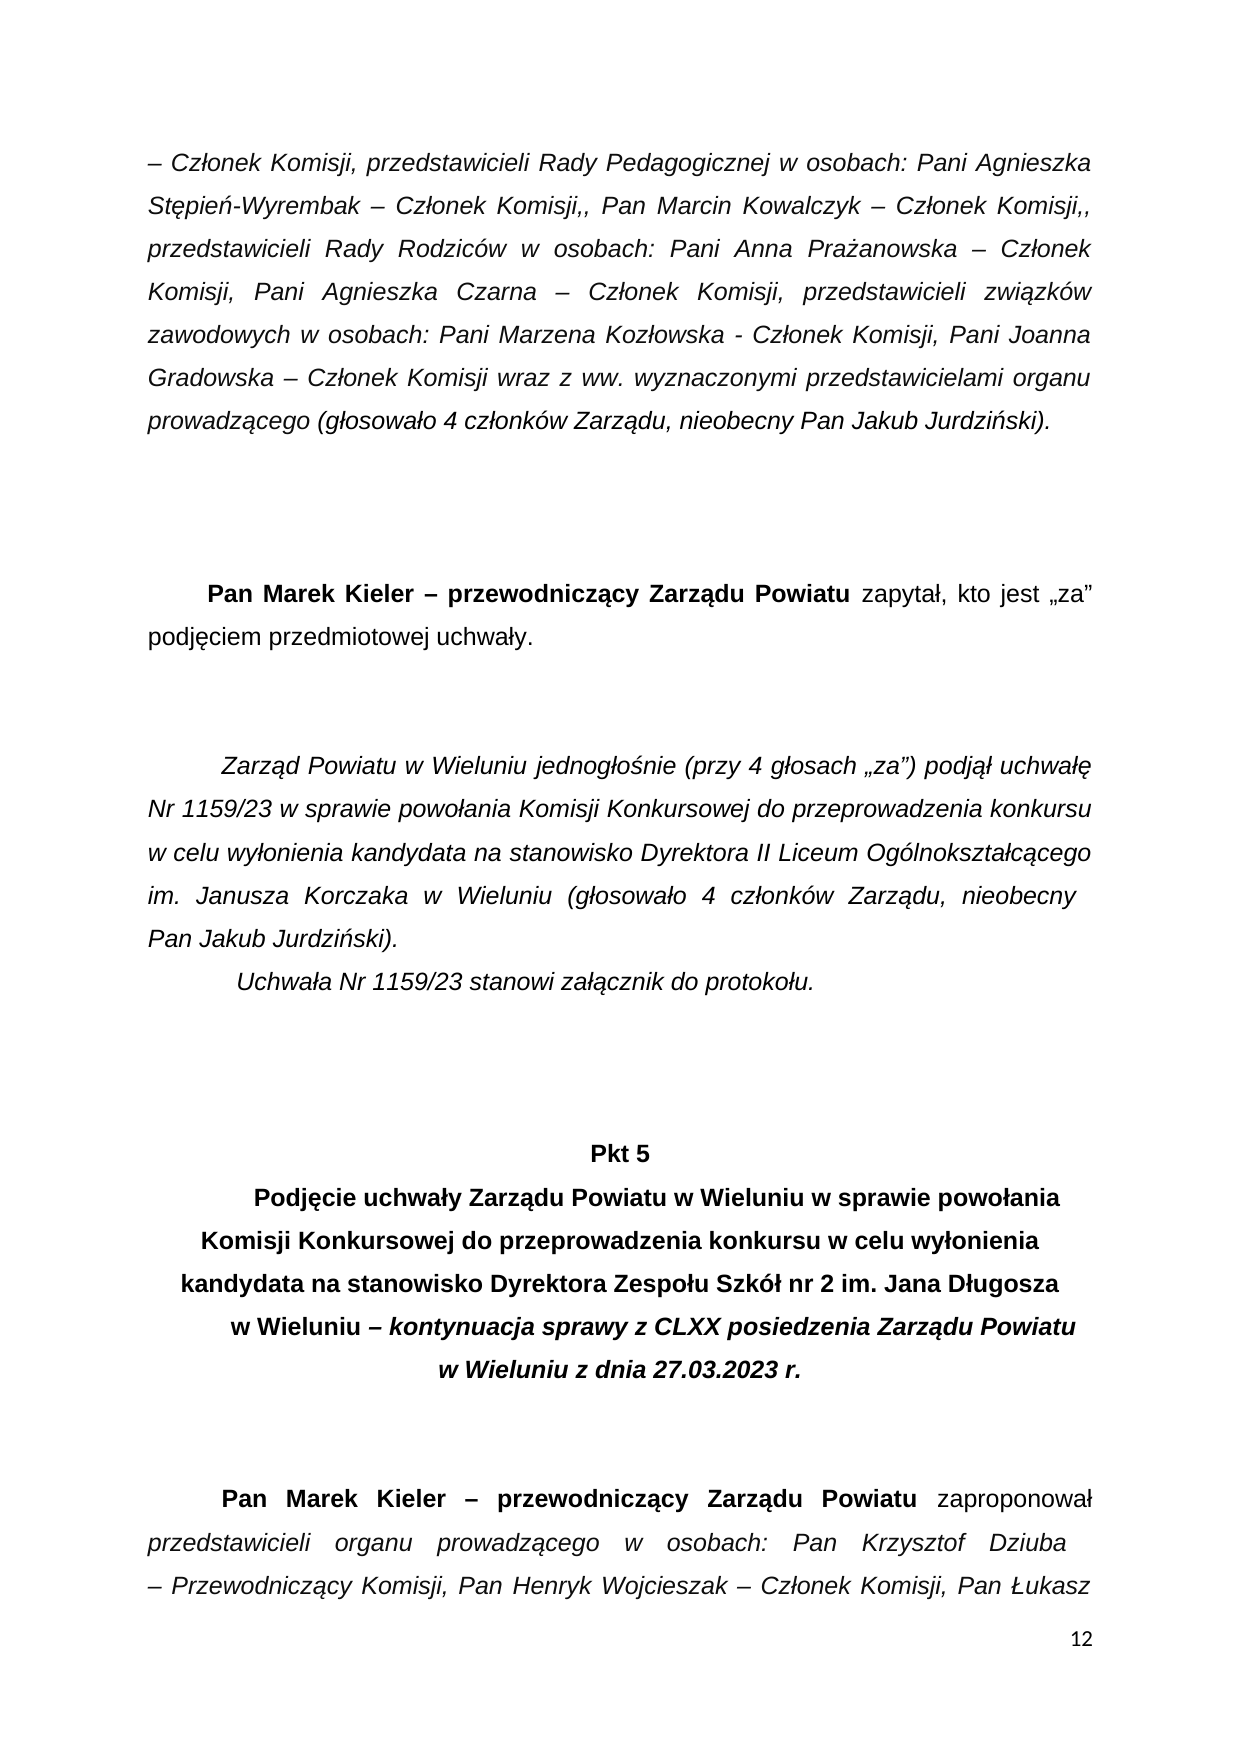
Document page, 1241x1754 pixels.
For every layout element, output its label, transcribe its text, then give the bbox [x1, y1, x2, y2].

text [148, 1484, 1093, 1599]
text Uchwała Nr 1159/23 stanowi załącznik do protokołu. [148, 967, 1093, 996]
text Podjęcie uchwały Zarządu Powiatu w Wieluniu w sprawie powołania Komisji Konkursowej do przeprowadzenia konkursu w celu wyłonienia kandydata na stanowisko Dyrektora Zespołu Szkół nr 2 im. Jana Długosza [148, 1183, 1093, 1298]
text Zarząd Powiatu w Wieluniu jednogłośnie (przy 4 głosach „za”) podjął uchwałę Nr 1159/23 w sprawie powołania Komisji Konkursowej do przeprowadzenia konkursu w celu wyłonienia kandydata na stanowisko Dyrektora II Liceum Ogólnokształcącego im. Janusza Korczaka w Wieluniu (głosowało 4 członków Zarządu, nieobecny Pan Jakub Jurdziński). [148, 751, 1093, 953]
text w Wieluniu – kontynuacja sprawy z CLXX posiedzenia Zarządu Powiatu w Wieluniu z dnia 27.03.2023 r. [148, 1312, 1093, 1384]
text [148, 148, 1093, 435]
text Pan Marek Kieler – przewodniczący Zarządu Powiatu zapytał, kto jest „za” podjęciem przedmiotowej uchwały. [148, 579, 1093, 651]
text Pkt 5 [148, 1139, 1093, 1168]
